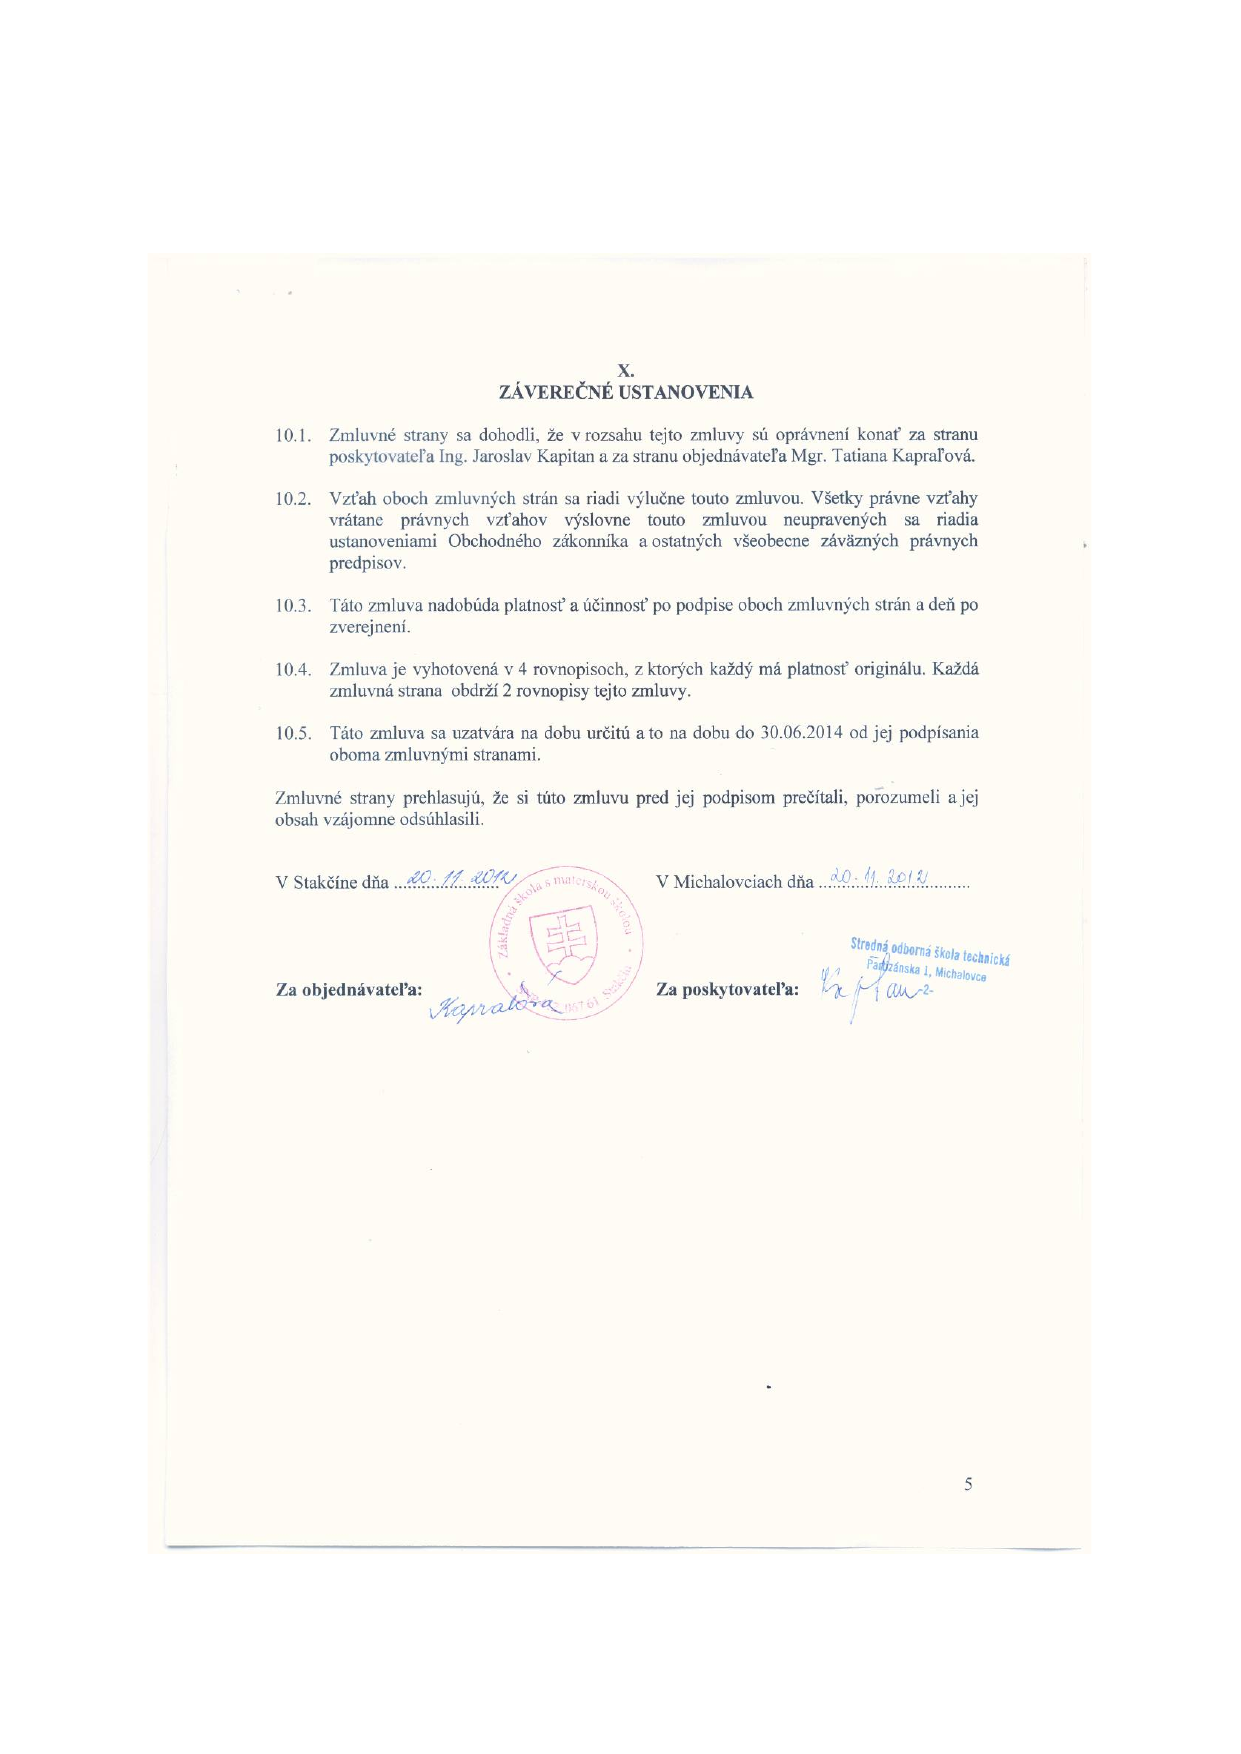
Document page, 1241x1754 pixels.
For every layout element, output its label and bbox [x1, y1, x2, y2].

picture [147, 253, 1092, 1554]
